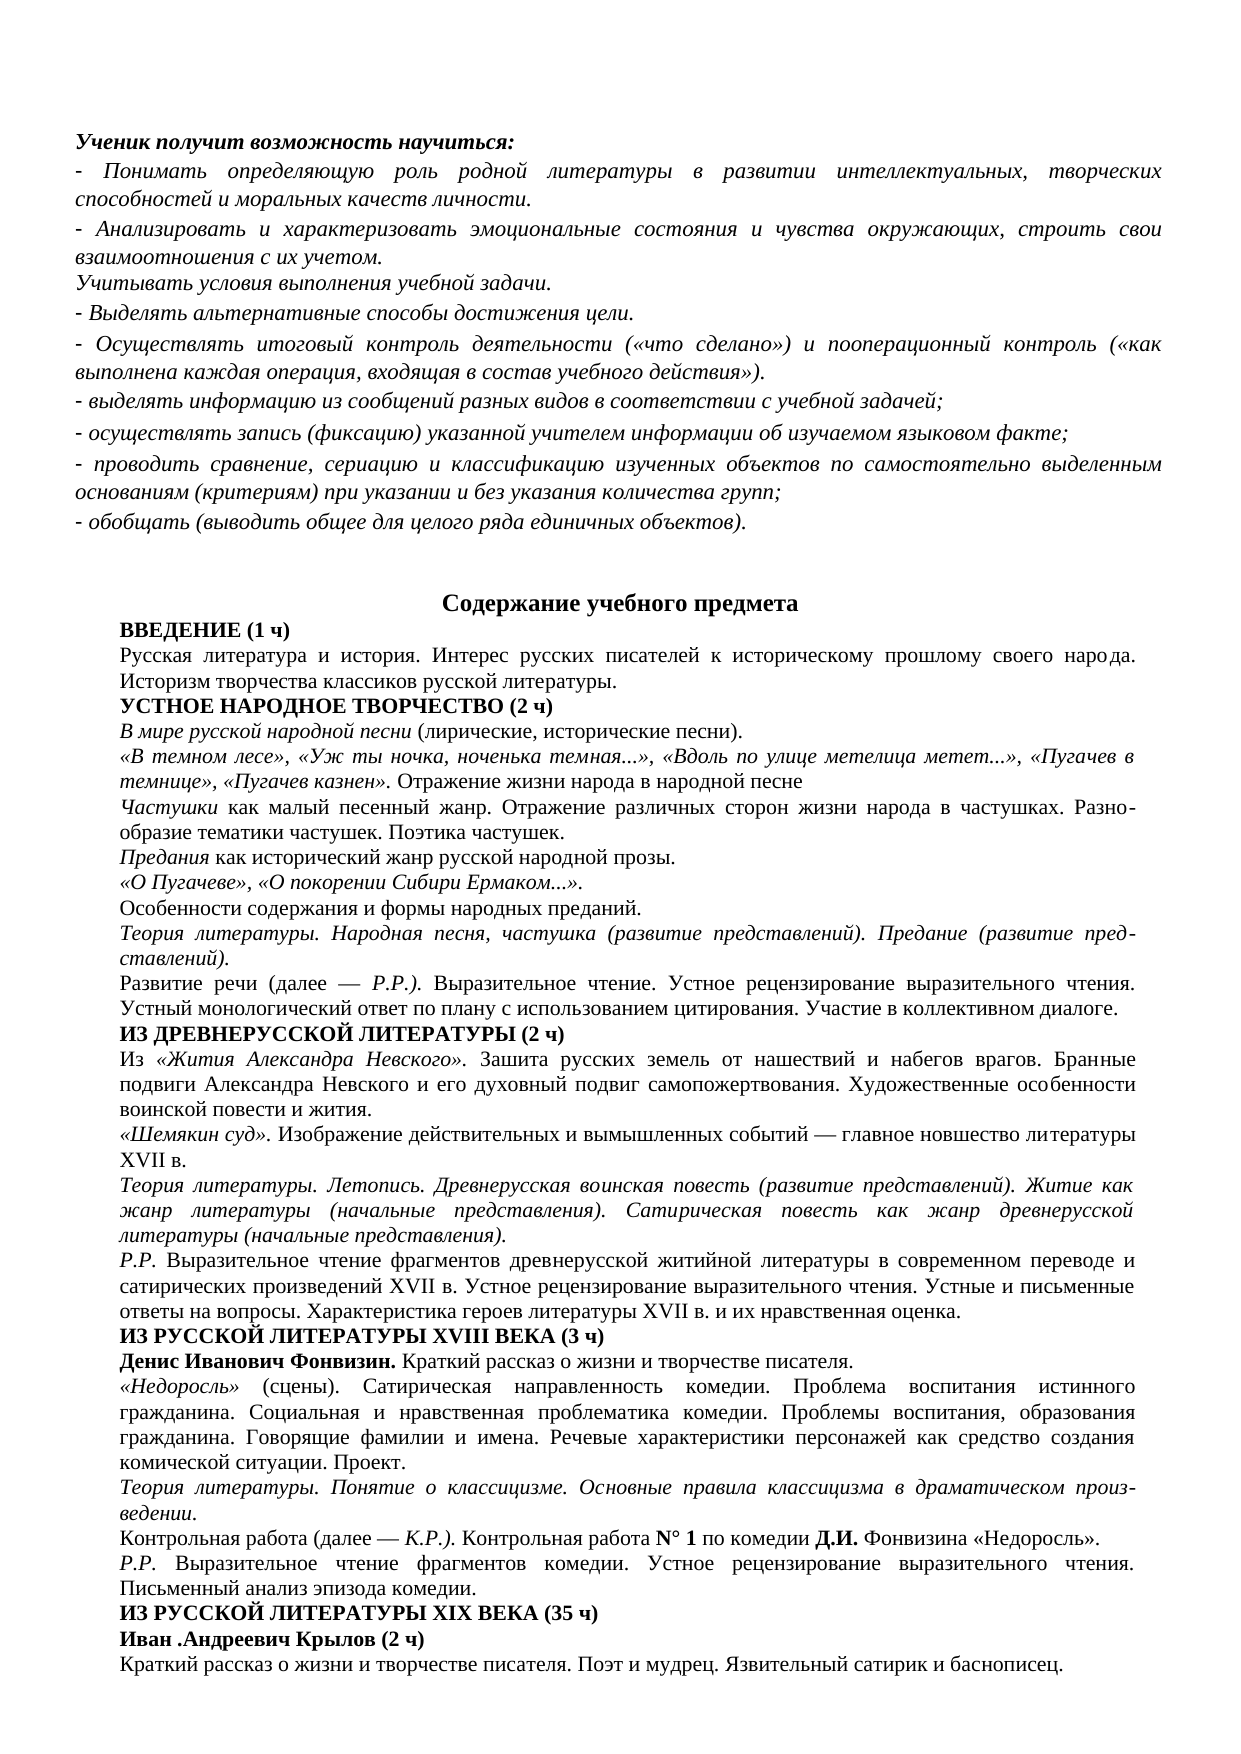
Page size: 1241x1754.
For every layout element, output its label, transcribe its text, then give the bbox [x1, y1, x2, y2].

text Предания как исторический жанр русской народной прозы. [119, 844, 1136, 869]
text Русская литература и история. Интерес русских писателей к историческому прошлому своего народа. Историзм творчества классиков русской литературы. [119, 642, 1136, 693]
text ВВЕДЕНИЕ (1 ч) [119, 617, 1136, 642]
text «Шемякин суд». Изображение действительных и вымышленных событий — главное новшество литературы XVII в. [119, 1121, 1136, 1172]
text Денис Иванович Фонвизин. Краткий рассказ о жизни и творчестве писателя. [119, 1348, 1136, 1373]
text Ученик получит возможность научиться: [75, 128, 1165, 154]
text Содержание учебного предмета [75, 588, 1165, 617]
text Иван .Андреевич Крылов (2 ч) [119, 1626, 1136, 1651]
text ИЗ РУССКОЙ ЛИТЕРАТУРЫ XVIII ВЕКА (3 ч) [119, 1323, 1136, 1348]
text Теория литературы. Понятие о классицизме. Основные правила классицизма в драматическом произведении. [119, 1474, 1136, 1525]
text «О Пугачеве», «О покорении Сибири Ермаком...». [119, 869, 1136, 894]
text УСТНОЕ НАРОДНОЕ ТВОРЧЕСТВО (2 ч) [119, 693, 1136, 718]
text - проводить сравнение, сериацию и классификацию изученных объектов по самостоятельно выделенным основаниям (критериям) при указании и без указания количества групп; [75, 447, 1165, 504]
text ИЗ РУССКОЙ ЛИТЕРАТУРЫ XIX ВЕКА (35 ч) [119, 1600, 1136, 1626]
text P.P. Выразительное чтение фрагментов древнерусской житийной литературы в современном переводе и сатирических произведений XVII в. Устное рецензирование выразительного чтения. Устные и письменные ответы на вопросы. Характеристика героев литературы XVII в. и их нравственная оценка. [119, 1247, 1136, 1323]
text - выделять информацию из сообщений разных видов в соответствии с учебной задачей; [75, 384, 1165, 416]
text Учитывать условия выполнения учебной задачи. [75, 269, 1165, 296]
text Теория литературы. Летопись. Древнерусская воинская повесть (развитие представлений). Житие как жанр литературы (начальные представления). Сатирическая повесть как жанр древнерусской литературы (начальные представления). [119, 1172, 1136, 1247]
text Из «Жития Александра Невского». Зашита русских земель от нашествий и набегов врагов. Бранные подвиги Александра Невского и его духовный подвиг самопожертвования. Художественные особенности воинской повести и жития. [119, 1046, 1136, 1121]
text P.P. Выразительное чтение фрагментов комедии. Устное рецензирование выразительного чтения. Письменный анализ эпизода комедии. [119, 1550, 1136, 1600]
text Теория литературы. Народная песня, частушка (развитие представлений). Предание (развитие представлений). [119, 920, 1136, 970]
text - Осуществлять итоговый контроль деятельности («что сделано») и пооперационный контроль («как выполнена каждая операция, входящая в состав учебного действия»). [75, 327, 1165, 384]
text «В темном лесе», «Уж ты ночка, ноченька темная...», «Вдоль по улице метелица метет...», «Пугачев в темнице», «Пугачев казнен». Отражение жизни народа в народной песне [119, 743, 1136, 794]
text - Понимать определяющую роль родной литературы в развитии интеллектуальных, творческих способностей и моральных качеств личности. [75, 154, 1165, 212]
text - осуществлять запись (фиксацию) указанной учителем информации об изучаемом языковом факте; [75, 416, 1165, 447]
text Контрольная работа (далее — К.Р.). Контрольная работа N° 1 по комедии Д.И. Фонвизина «Недоросль». [119, 1525, 1136, 1550]
text «Недоросль» (сцены). Сатирическая направленность комедии. Проблема воспитания истинного гражданина. Социальная и нравственная проблематика комедии. Проблемы воспитания, образования гражданина. Говорящие фамилии и имена. Речевые характеристики персонажей как средство создания комической ситуации. Проект. [119, 1373, 1136, 1474]
text Краткий рассказ о жизни и творчестве писателя. Поэт и мудрец. Язвительный сатирик и баснописец. [119, 1651, 1136, 1676]
text В мире русской народной песни (лирические, исторические песни). [119, 718, 1136, 743]
text Особенности содержания и формы народных преданий. [119, 894, 1136, 920]
text - обобщать (выводить общее для целого ряда единичных объектов). [75, 504, 1165, 536]
text - Выделять альтернативные способы достижения цели. [75, 296, 1165, 327]
text ИЗ ДРЕВНЕРУССКОЙ ЛИТЕРАТУРЫ (2 ч) [119, 1021, 1136, 1046]
text Развитие речи (далее — P.P.). Выразительное чтение. Устное рецензирование выразительного чтения. Устный монологический ответ по плану с использованием цитирования. Участие в коллективном диалоге. [119, 970, 1136, 1021]
text - Анализировать и характеризовать эмоциональные состояния и чувства окружающих, строить свои взаимоотношения с их учетом. [75, 212, 1165, 269]
text Частушки как малый песенный жанр. Отражение различных сторон жизни народа в частушках. Разнообразие тематики частушек. Поэтика частушек. [119, 794, 1136, 844]
